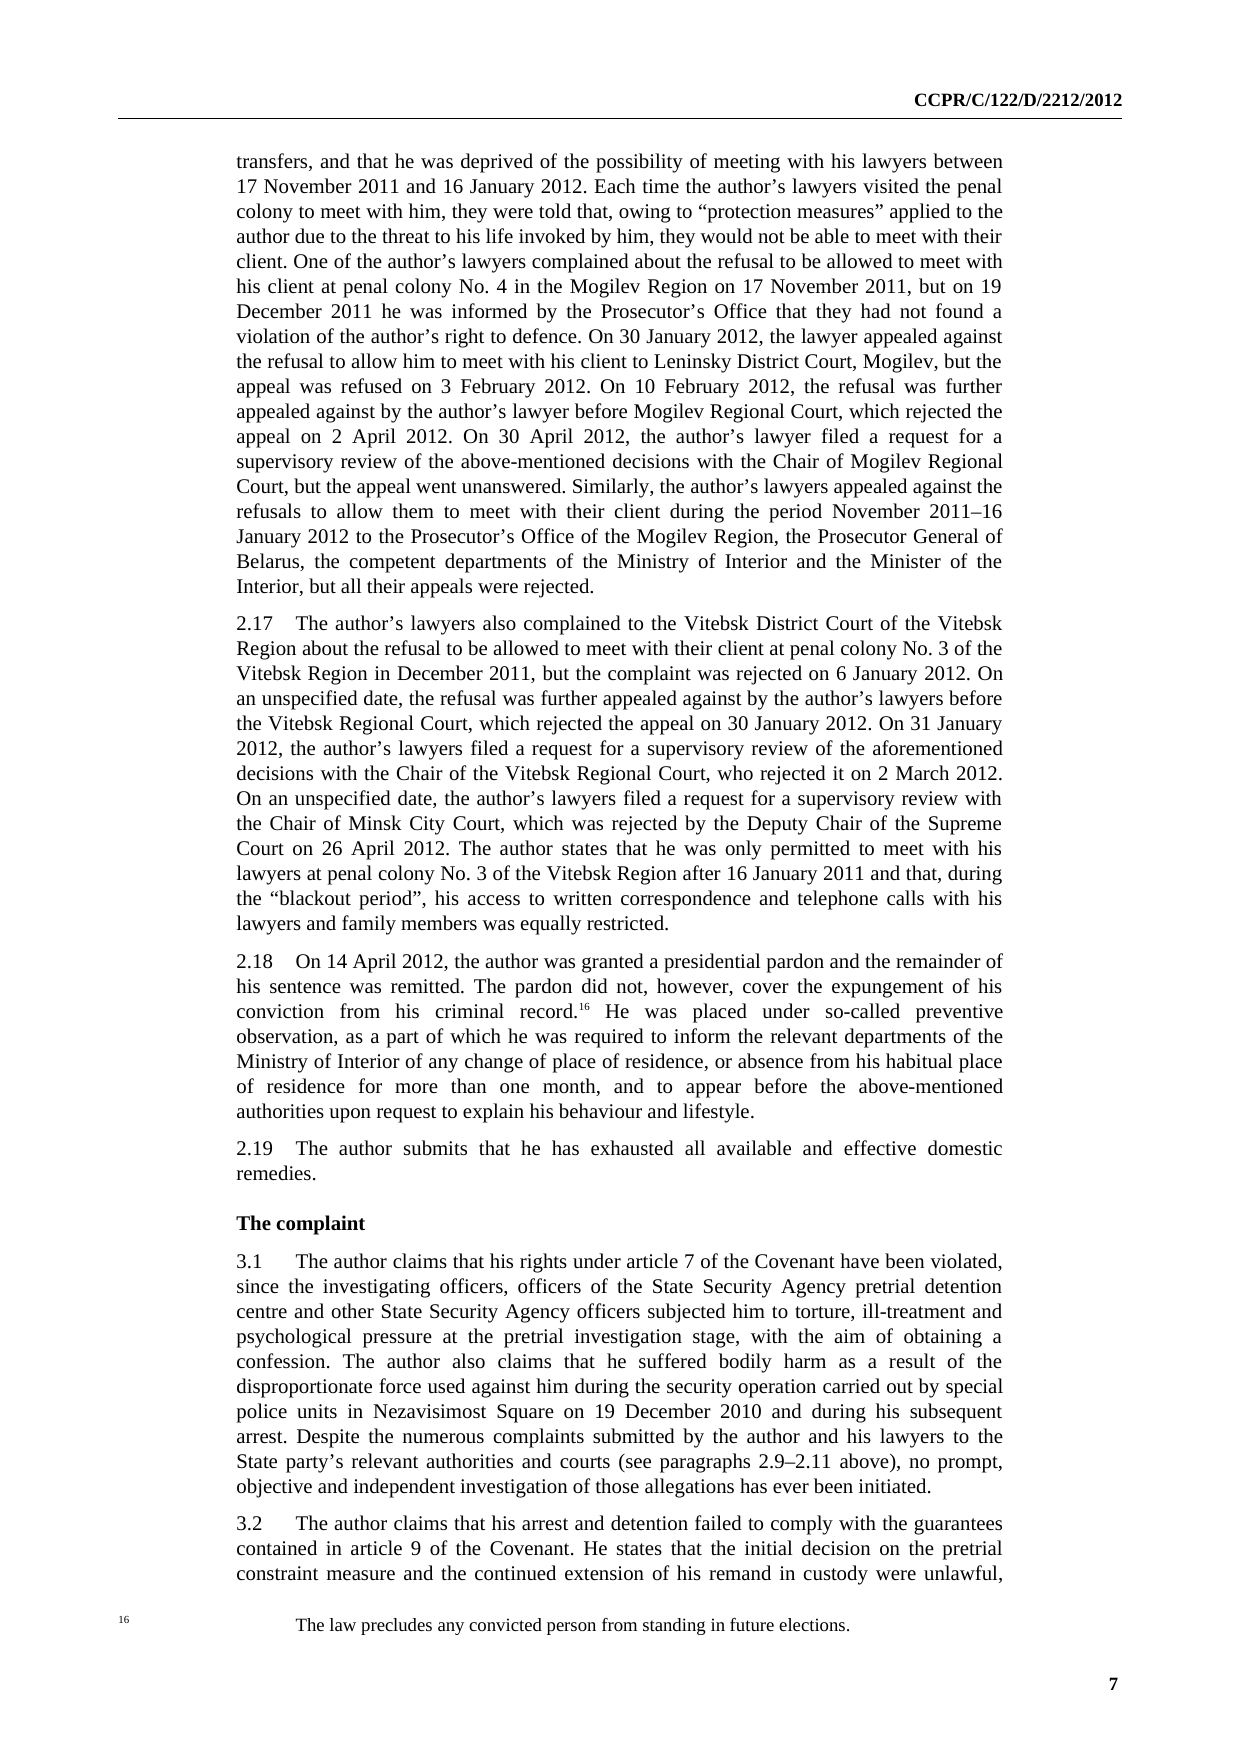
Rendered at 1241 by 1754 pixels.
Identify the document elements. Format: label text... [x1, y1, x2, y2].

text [236, 1510, 1004, 1585]
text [236, 148, 1004, 598]
text 3.1 The author claims that his rights under article 7 of the Covenant have been violated, since the investigating officers, officers of the State Security Agency pretrial detention centre and other State Security Agency officers subjected him to torture, ill-treatment and psychological pressure at the pretrial investigation stage, with the aim of obtaining a confession. The author also claims that he suffered bodily harm as a result of the disproportionate force used against him during the security operation carried out by special police units in Nezavisimost Square on 19 December 2010 and during his subsequent arrest. Despite the numerous complaints submitted by the author and his lawyers to the State party’s relevant authorities and courts (see paragraphs 2.9–2.11 above), no prompt, objective and independent investigation of those allegations has ever been initiated. [236, 1248, 1004, 1498]
text The complaint [118, 1210, 1004, 1235]
text 2.19 The author submits that he has exhausted all available and effective domestic remedies. [236, 1135, 1004, 1185]
text 2.17 The author’s lawyers also complained to the Vitebsk District Court of the Vitebsk Region about the refusal to be allowed to meet with their client at penal colony No. 3 of the Vitebsk Region in December 2011, but the complaint was rejected on 6 January 2012. On an unspecified date, the refusal was further appealed against by the author’s lawyers before the Vitebsk Regional Court, which rejected the appeal on 30 January 2012. On 31 January 2012, the author’s lawyers filed a request for a supervisory review of the aforementioned decisions with the Chair of the Vitebsk Regional Court, who rejected it on 2 March 2012. On an unspecified date, the author’s lawyers filed a request for a supervisory review with the Chair of Minsk City Court, which was rejected by the Deputy Chair of the Supreme Court on 26 April 2012. The author states that he was only permitted to meet with his lawyers at penal colony No. 3 of the Vitebsk Region after 16 January 2011 and that, during the “blackout period”, his access to written correspondence and telephone calls with his lawyers and family members was equally restricted. [236, 610, 1004, 935]
text 2.18 On 14 April 2012, the author was granted a presidential pardon and the remainder of his sentence was remitted. The pardon did not, however, cover the expungement of his conviction from his criminal record. He was placed under so-called preventive observation, as a part of which he was required to inform the relevant departments of the Ministry of Interior of any change of place of residence, or absence from his habitual place of residence for more than one month, and to appear before the above-mentioned authorities upon request to explain his behaviour and lifestyle. [236, 948, 1004, 1123]
